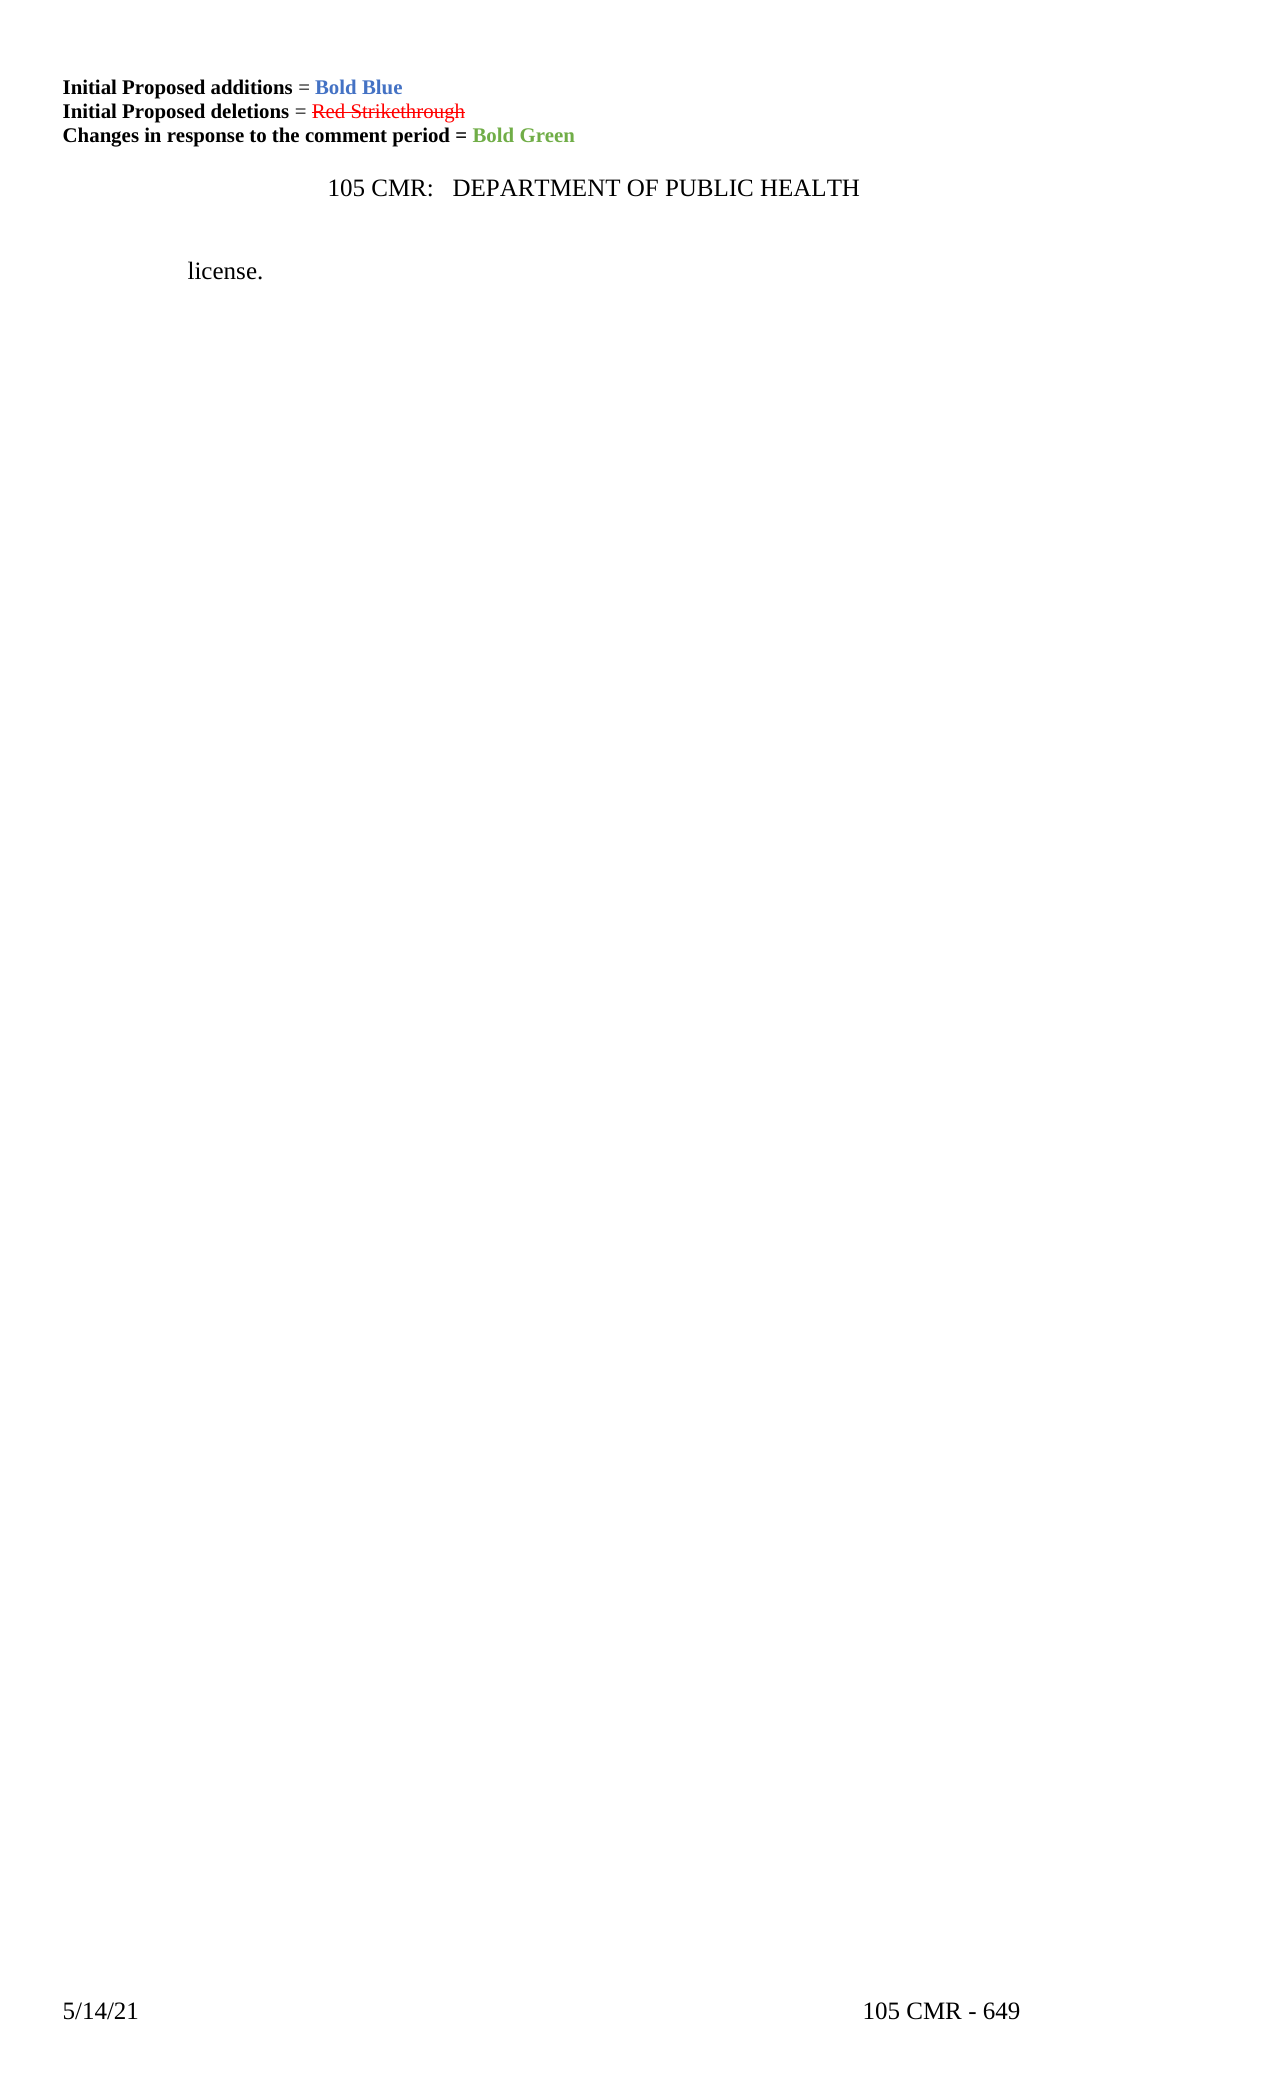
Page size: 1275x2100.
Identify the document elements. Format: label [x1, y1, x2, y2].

text [187, 257, 1125, 286]
